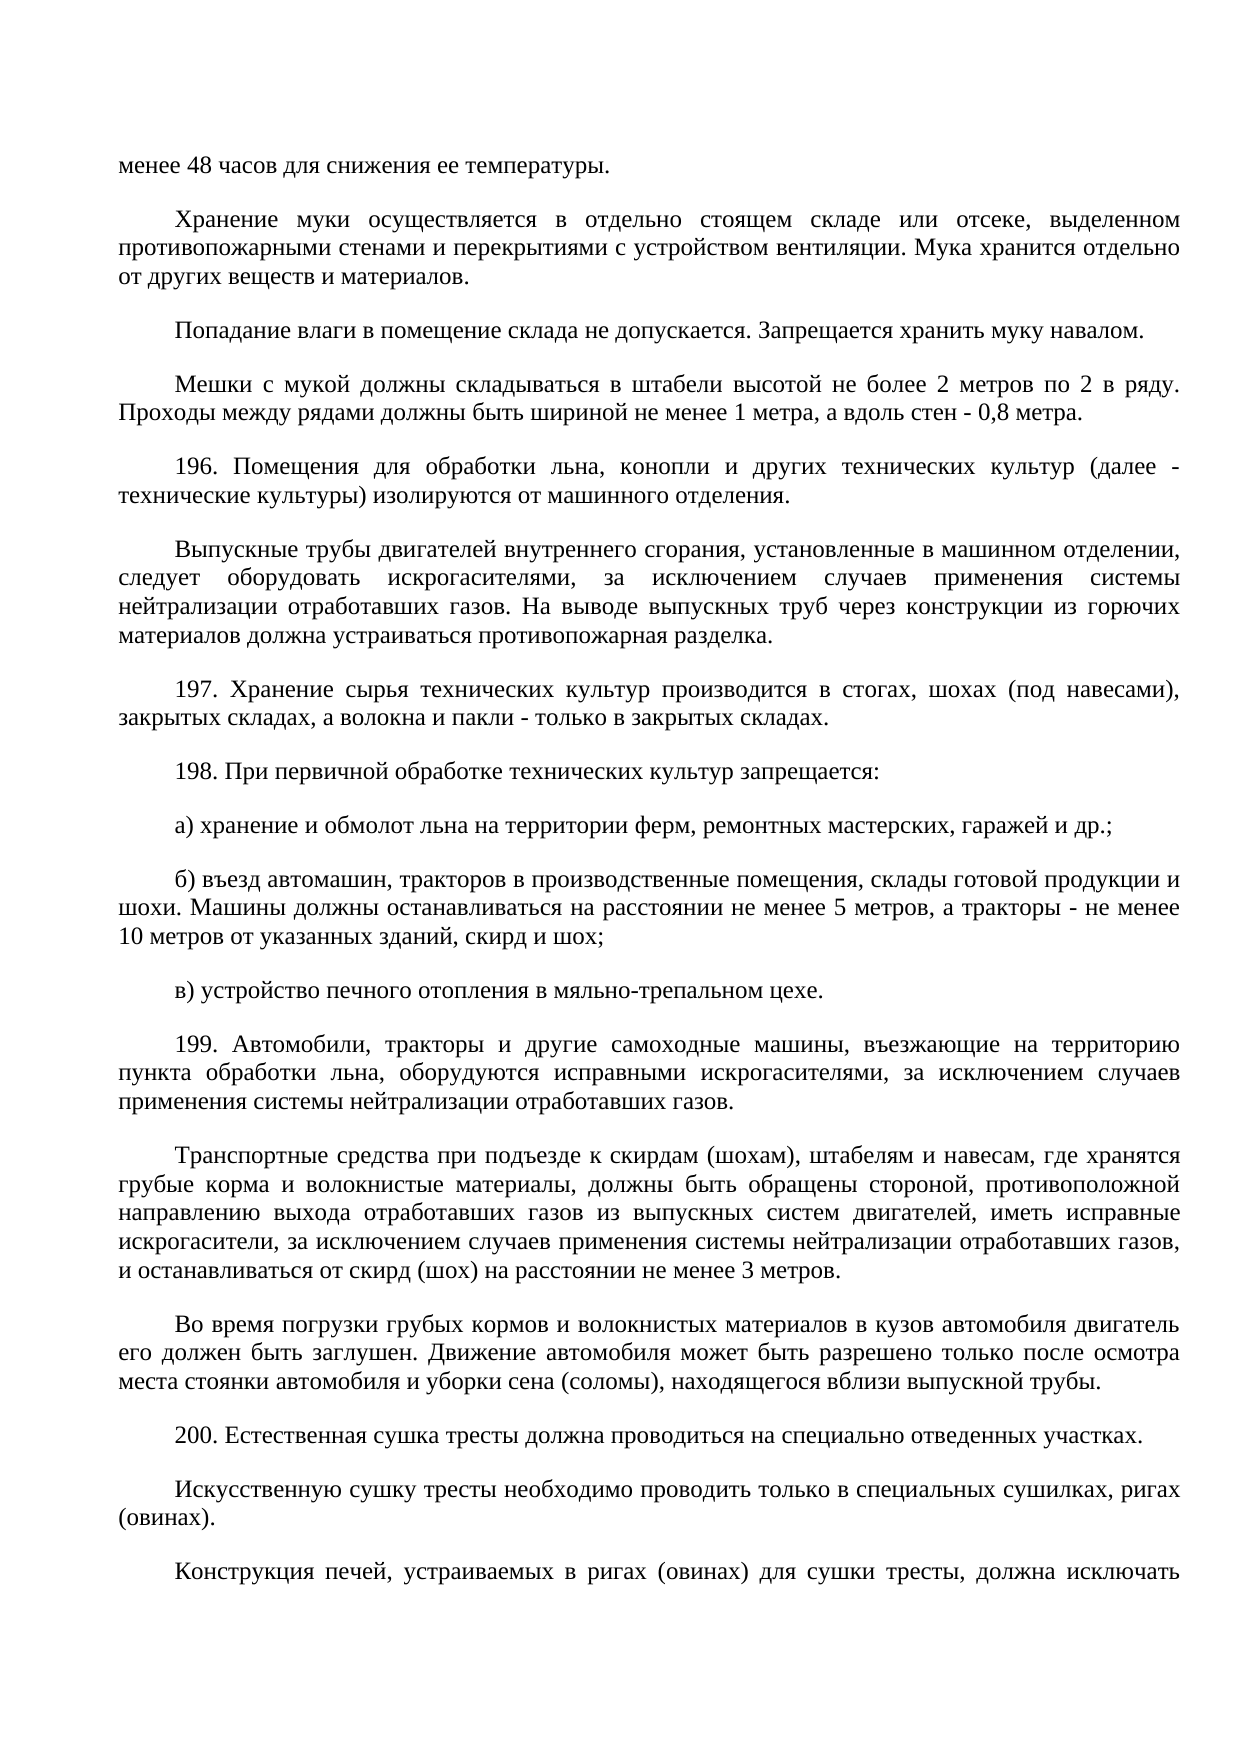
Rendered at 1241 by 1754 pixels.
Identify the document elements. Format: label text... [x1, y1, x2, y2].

text 197. Хранение сырья технических культур производится в стогах, шохах (под навесами), закрытых складах, а волокна и пакли - только в закрытых складах. [118, 674, 1181, 731]
text 199. Автомобили, тракторы и другие самоходные машины, въезжающие на территорию пункта обработки льна, оборудуются исправными искрогасителями, за исключением случаев применения системы нейтрализации отработавших газов. [118, 1029, 1181, 1115]
text 198. При первичной обработке технических культур запрещается: [118, 756, 1181, 785]
text б) въезд автомашин, тракторов в производственные помещения, склады готовой продукции и шохи. Машины должны останавливаться на расстоянии не менее 5 метров, а тракторы - не менее 10 метров от указанных зданий, скирд и шох; [118, 864, 1181, 950]
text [118, 150, 1181, 179]
text Транспортные средства при подъезде к скирдам (шохам), штабелям и навесам, где хранятся грубые корма и волокнистые материалы, должны быть обращены стороной, противоположной направлению выхода отработавших газов из выпускных систем двигателей, иметь исправные искрогасители, за исключением случаев применения системы нейтрализации отработавших газов, и останавливаться от скирд (шох) на расстоянии не менее 3 метров. [118, 1140, 1181, 1284]
text в) устройство печного отопления в мяльно-трепальном цехе. [118, 975, 1181, 1004]
text Искусственную сушку тресты необходимо проводить только в специальных сушилках, ригах (овинах). [118, 1474, 1181, 1531]
text Выпускные трубы двигателей внутреннего сгорания, установленные в машинном отделении, следует оборудовать искрогасителями, за исключением случаев применения системы нейтрализации отработавших газов. На выводе выпускных труб через конструкции из горючих материалов должна устраиваться противопожарная разделка. [118, 534, 1181, 649]
text 200. Естественная сушка тресты должна проводиться на специально отведенных участках. [118, 1420, 1181, 1449]
text а) хранение и обмолот льна на территории ферм, ремонтных мастерских, гаражей и др.; [118, 810, 1181, 839]
text 196. Помещения для обработки льна, конопли и других технических культур (далее - технические культуры) изолируются от машинного отделения. [118, 451, 1181, 509]
text Мешки с мукой должны складываться в штабели высотой не более 2 метров по 2 в ряду. Проходы между рядами должны быть шириной не менее 1 метра, а вдоль стен - 0,8 метра. [118, 369, 1181, 426]
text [118, 1556, 1181, 1585]
text Хранение муки осуществляется в отдельно стоящем складе или отсеке, выделенном противопожарными стенами и перекрытиями с устройством вентиляции. Мука хранится отдельно от других веществ и материалов. [118, 204, 1181, 290]
text Попадание влаги в помещение склада не допускается. Запрещается хранить муку навалом. [118, 315, 1181, 344]
text Во время погрузки грубых кормов и волокнистых материалов в кузов автомобиля двигатель его должен быть заглушен. Движение автомобиля может быть разрешено только после осмотра места стоянки автомобиля и уборки сена (соломы), находящегося вблизи выпускной трубы. [118, 1309, 1181, 1395]
